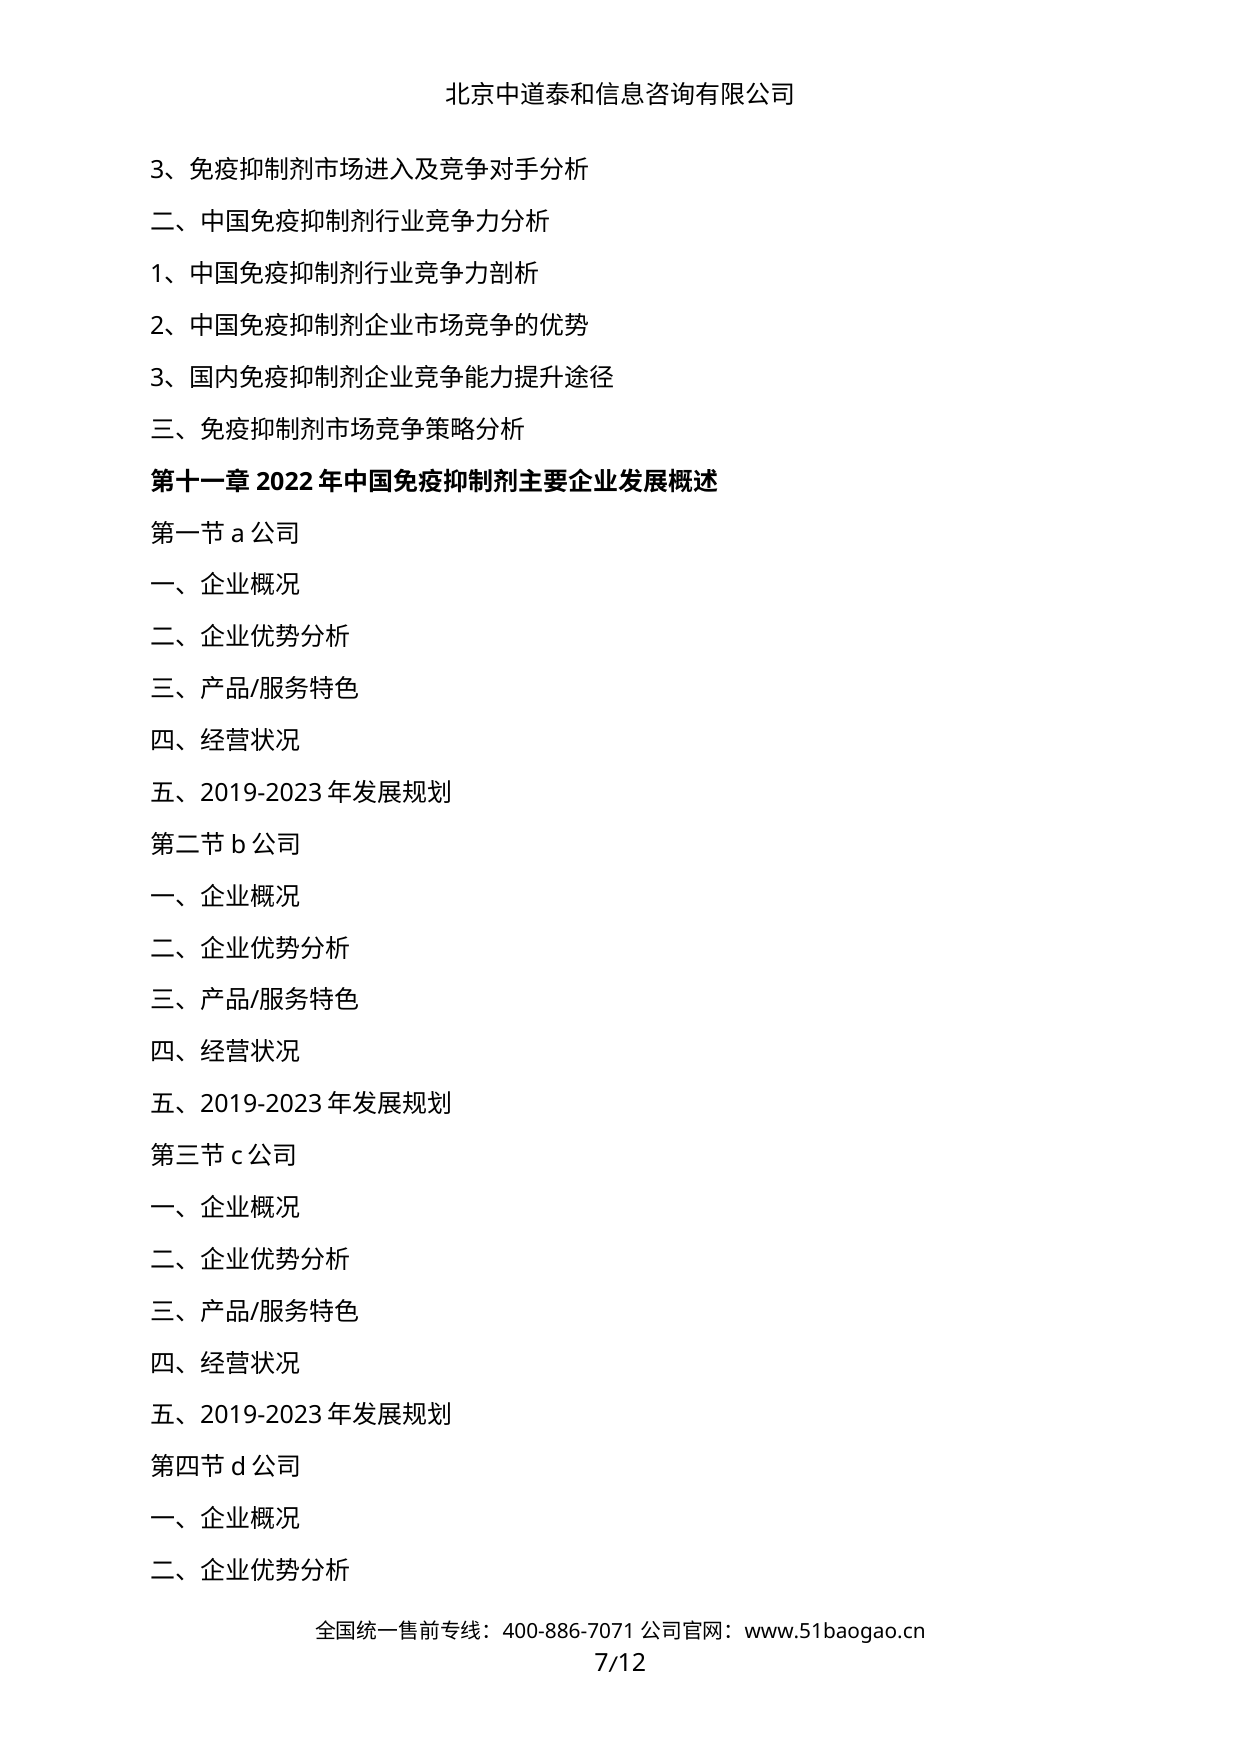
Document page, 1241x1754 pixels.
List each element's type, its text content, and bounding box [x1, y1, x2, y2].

text 五、2019-2023年发展规划 [150, 1395, 1090, 1431]
text 第一节 a公司 [150, 513, 1090, 549]
text 二、企业优势分析 [150, 928, 1090, 964]
text 三、免疫抑制剂市场竞争策略分析 [150, 409, 1090, 446]
text 一、企业概况 [150, 1499, 1090, 1535]
text 三、产品/服务特色 [150, 980, 1090, 1016]
text 一、企业概况 [150, 1187, 1090, 1224]
text 二、企业优势分析 [150, 617, 1090, 653]
text 二、企业优势分析 [150, 1551, 1090, 1587]
text 3、免疫抑制剂市场进入及竞争对手分析 [150, 150, 1090, 186]
text 3、国内免疫抑制剂企业竞争能力提升途径 [150, 357, 1090, 394]
text 四、经营状况 [150, 1343, 1090, 1379]
text 一、企业概况 [150, 876, 1090, 912]
text 1、中国免疫抑制剂行业竞争力剖析 [150, 254, 1090, 290]
text 2、中国免疫抑制剂企业市场竞争的优势 [150, 306, 1090, 342]
text 一、企业概况 [150, 565, 1090, 601]
text 四、经营状况 [150, 721, 1090, 757]
text 三、产品/服务特色 [150, 1291, 1090, 1327]
text 第三节 c公司 [150, 1136, 1090, 1172]
text 二、企业优势分析 [150, 1239, 1090, 1276]
text 二、中国免疫抑制剂行业竞争力分析 [150, 202, 1090, 238]
text 四、经营状况 [150, 1032, 1090, 1068]
text 第二节 b公司 [150, 824, 1090, 861]
text 第十一章 2022年中国免疫抑制剂主要企业发展概述 [150, 461, 1090, 497]
text 第四节 d公司 [150, 1447, 1090, 1483]
text 三、产品/服务特色 [150, 669, 1090, 705]
text 五、2019-2023年发展规划 [150, 772, 1090, 809]
text 五、2019-2023年发展规划 [150, 1084, 1090, 1120]
